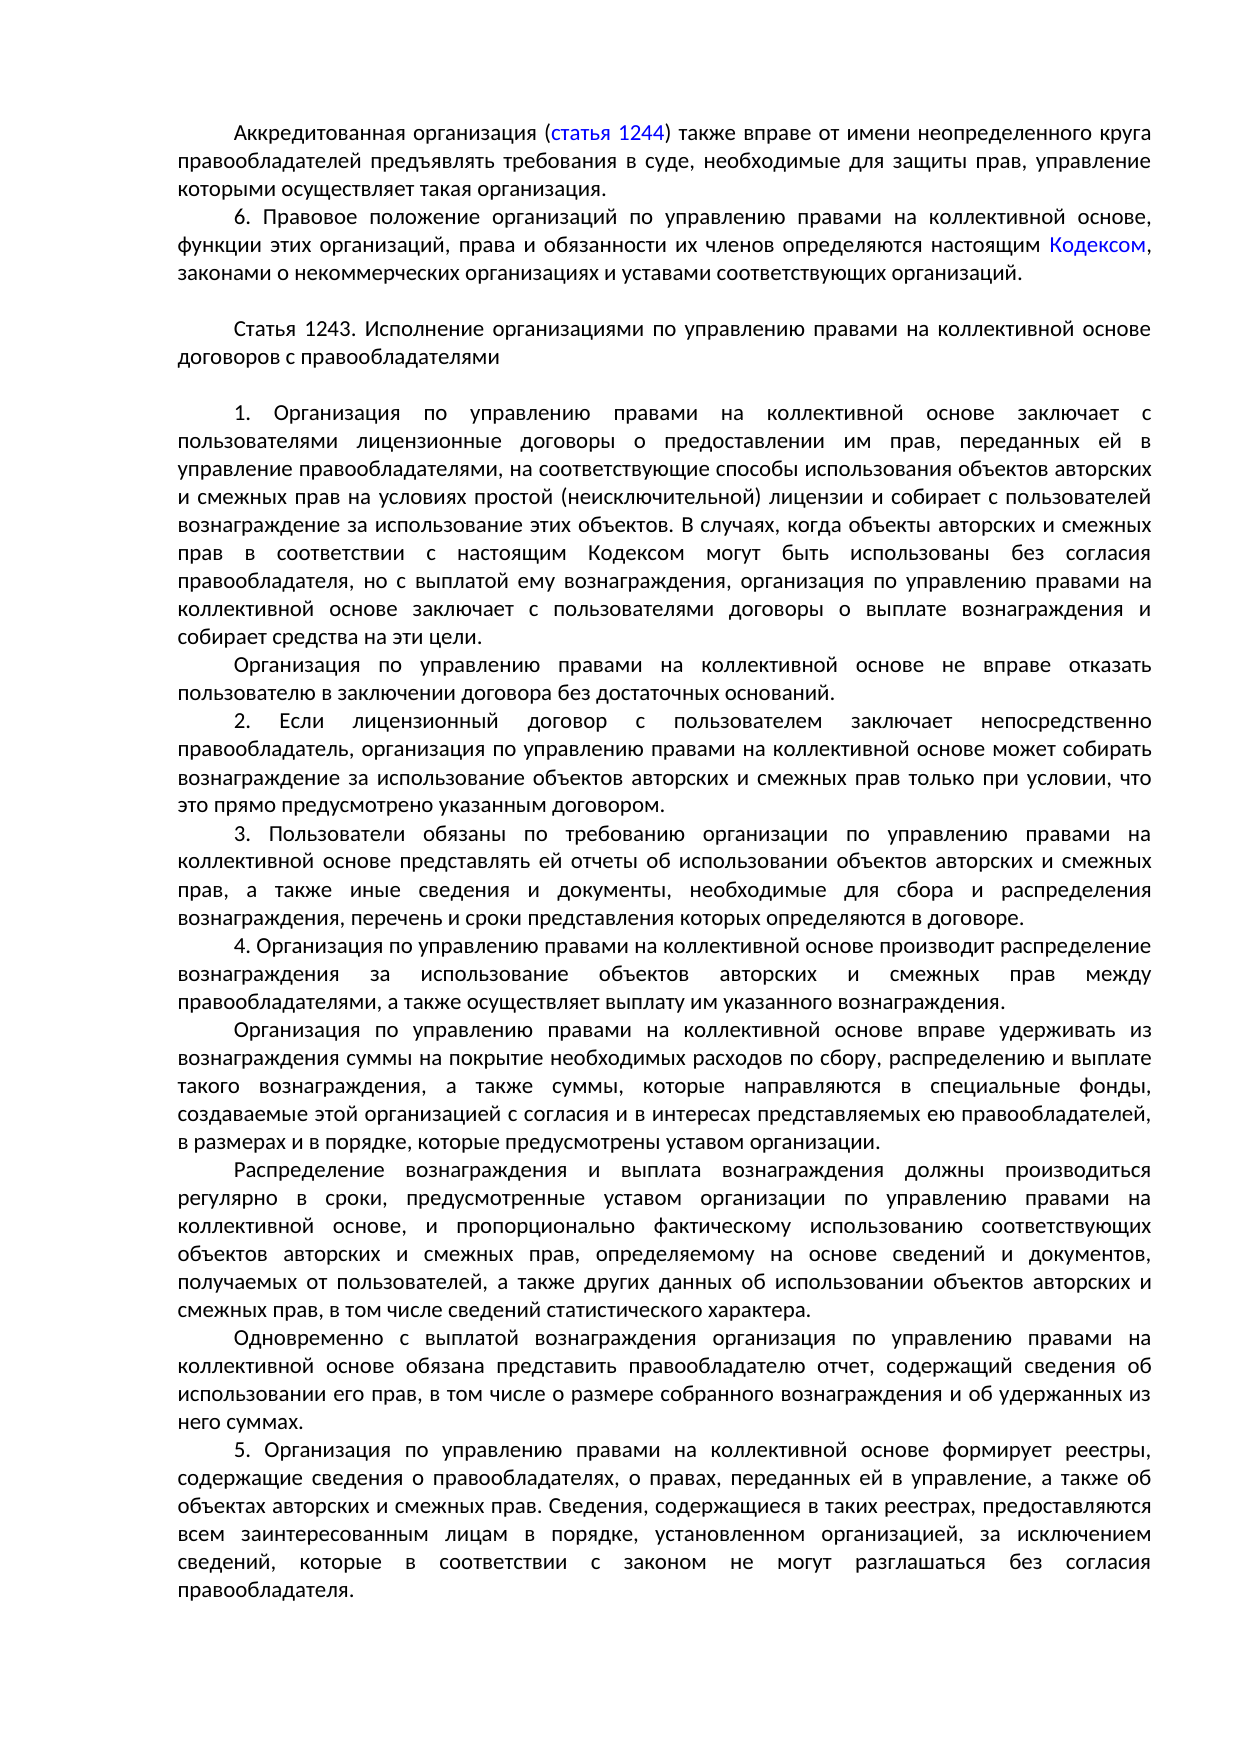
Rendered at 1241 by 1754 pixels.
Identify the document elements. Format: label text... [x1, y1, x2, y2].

text Организация по управлению правами на коллективной основе вправе удерживать из вознаграждения суммы на покрытие необходимых расходов по сбору, распределению и выплате такого вознаграждения, а также суммы, которые направляются в специальные фонды, создаваемые этой организацией с согласия и в интересах представляемых ею правообладателей, в размерах и в порядке, которые предусмотрены уставом организации. [177, 1015, 1152, 1155]
text Организация по управлению правами на коллективной основе не вправе отказать пользователю в заключении договора без достаточных оснований. [177, 651, 1152, 707]
text 2. Если лицензионный договор с пользователем заключает непосредственно правообладатель, организация по управлению правами на коллективной основе может собирать вознаграждение за использование объектов авторских и смежных прав только при условии, что это прямо предусмотрено указанным договором. [177, 707, 1152, 819]
text Распределение вознаграждения и выплата вознаграждения должны производиться регулярно в сроки, предусмотренные уставом организации по управлению правами на коллективной основе, и пропорционально фактическому использованию соответствующих объектов авторских и смежных прав, определяемому на основе сведений и документов, получаемых от пользователей, а также других данных об использовании объектов авторских и смежных прав, в том числе сведений статистического характера. [177, 1155, 1152, 1323]
text Одновременно с выплатой вознаграждения организация по управлению правами на коллективной основе обязана представить правообладателю отчет, содержащий сведения об использовании его прав, в том числе о размере собранного вознаграждения и об удержанных из него суммах. [177, 1323, 1152, 1435]
text 4. Организация по управлению правами на коллективной основе производит распределение вознаграждения за использование объектов авторских и смежных прав между правообладателями, а также осуществляет выплату им указанного вознаграждения. [177, 931, 1152, 1015]
text 6. Правовое положение организаций по управлению правами на коллективной основе, функции этих организаций, права и обязанности их членов определяются настоящим Кодексом, законами о некоммерческих организациях и уставами соответствующих организаций. [177, 202, 1152, 286]
text 3. Пользователи обязаны по требованию организации по управлению правами на коллективной основе представлять ей отчеты об использовании объектов авторских и смежных прав, а также иные сведения и документы, необходимые для сбора и распределения вознаграждения, перечень и сроки представления которых определяются в договоре. [177, 819, 1152, 931]
text 5. Организация по управлению правами на коллективной основе формирует реестры, содержащие сведения о правообладателях, о правах, переданных ей в управление, а также об объектах авторских и смежных прав. Сведения, содержащиеся в таких реестрах, предоставляются всем заинтересованным лицам в порядке, установленном организацией, за исключением сведений, которые в соответствии с законом не могут разглашаться без согласия правообладателя. [177, 1435, 1152, 1603]
text 1. Организация по управлению правами на коллективной основе заключает с пользователями лицензионные договоры о предоставлении им прав, переданных ей в управление правообладателями, на соответствующие способы использования объектов авторских и смежных прав на условиях простой (неисключительной) лицензии и собирает с пользователей вознаграждение за использование этих объектов. В случаях, когда объекты авторских и смежных прав в соответствии с настоящим Кодексом могут быть использованы без согласия правообладателя, но с выплатой ему вознаграждения, организация по управлению правами на коллективной основе заключает с пользователями договоры о выплате вознаграждения и собирает средства на эти цели. [177, 398, 1152, 651]
text Статья 1243. Исполнение организациями по управлению правами на коллективной основе договоров с правообладателями [177, 314, 1152, 370]
text Аккредитованная организация (статья 1244) также вправе от имени неопределенного круга правообладателей предъявлять требования в суде, необходимые для защиты прав, управление которыми осуществляет такая организация. [177, 118, 1152, 202]
